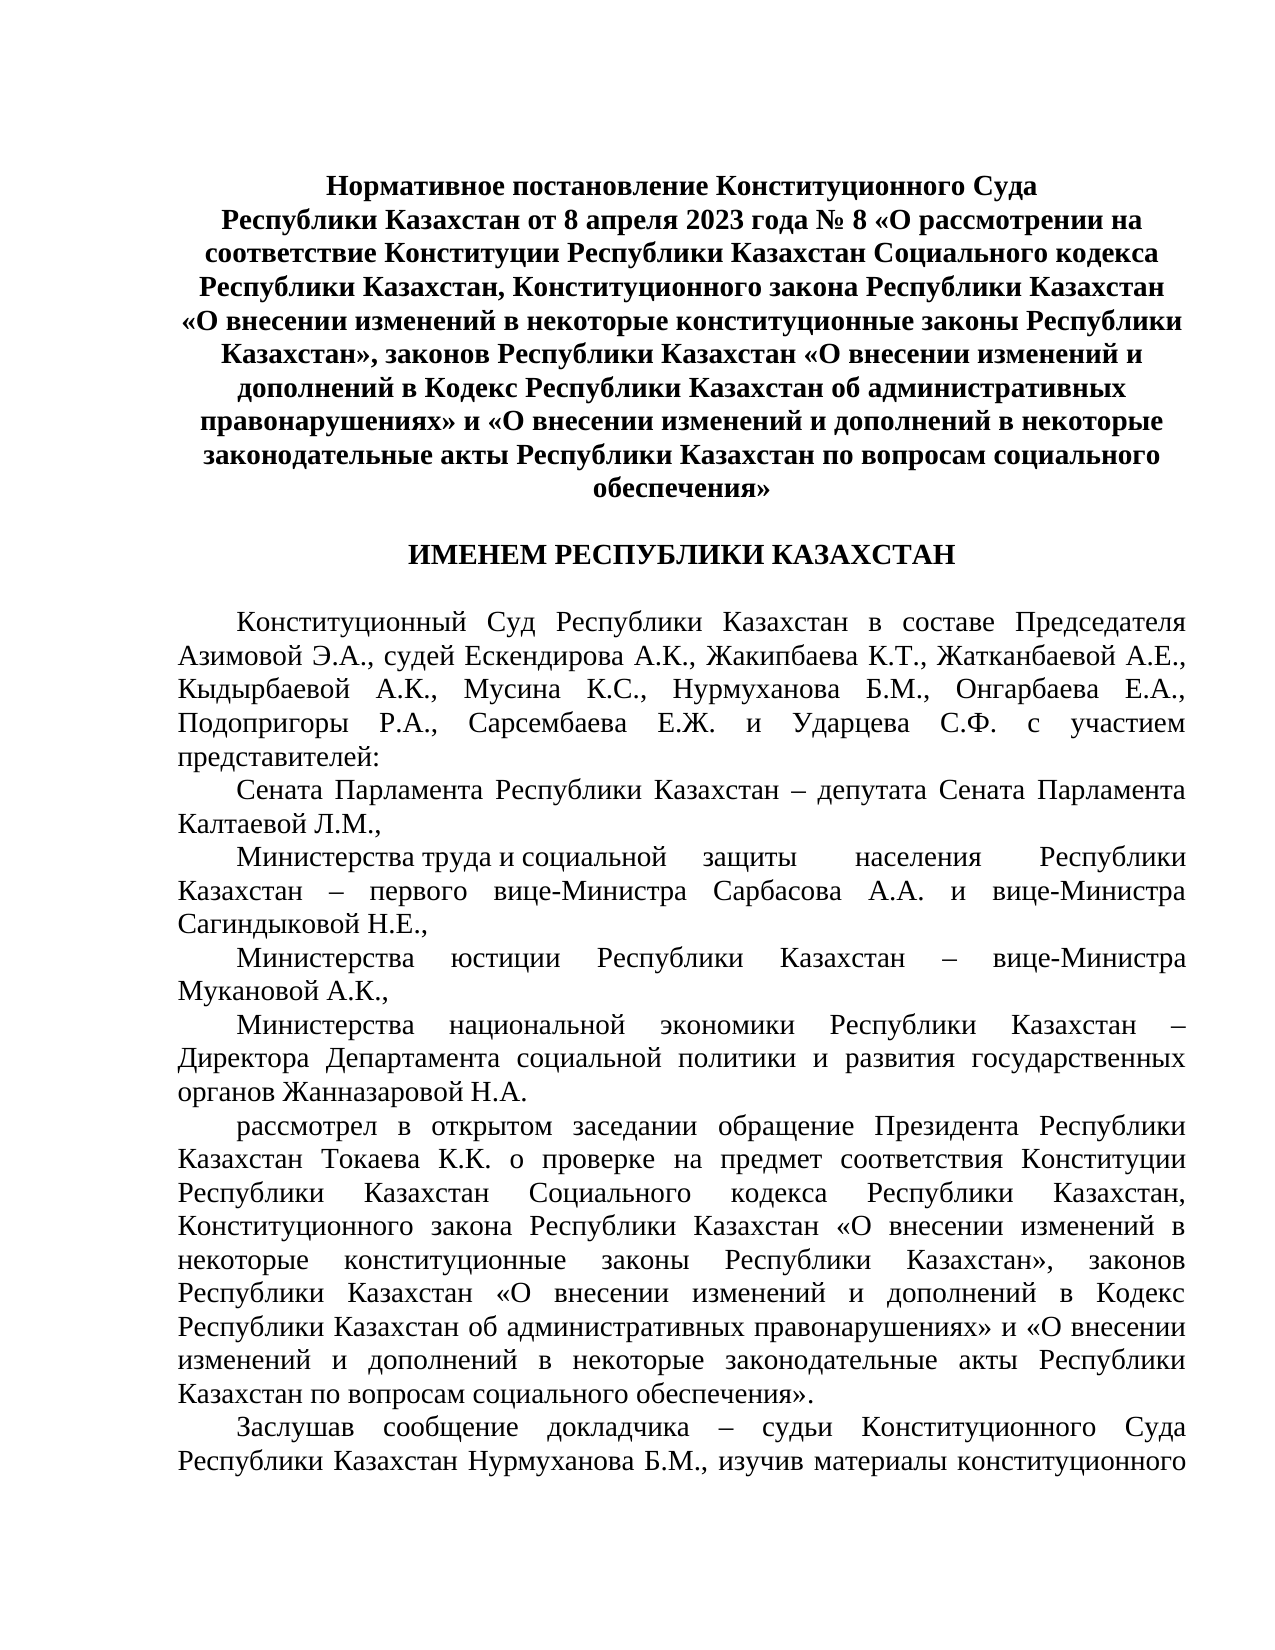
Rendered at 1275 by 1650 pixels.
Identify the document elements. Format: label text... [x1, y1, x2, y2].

text ИМЕНЕМ РЕСПУБЛИКИ КАЗАХСТАН [177, 537, 1186, 571]
text Нормативное постановление Конституционного Суда [177, 168, 1186, 202]
text Конституционный Суд Республики Казахстан в составе Председателя Азимовой Э.А., судей Ескендирова А.К., Жакипбаева К.Т., Жатканбаевой А.Е., Кыдырбаевой А.К., Мусина К.С., Нурмуханова Б.М., Онгарбаева Е.А., Подопригоры Р.А., Сарсембаева Е.Ж. и Ударцева С.Ф. с участием представителей: [177, 604, 1186, 772]
text Министерства национальной экономики Республики Казахстан – Директора Департамента социальной политики и развития государственных органов Жанназаровой Н.А. [177, 1007, 1186, 1108]
text Сената Парламента Республики Казахстан – депутата Сената Парламента Калтаевой Л.М., [177, 772, 1186, 839]
text рассмотрел в открытом заседании обращение Президента Республики Казахстан Токаева К.К. о проверке на предмет соответствия Конституции Республики Казахстан Социального кодекса Республики Казахстан, Конституционного закона Республики Казахстан «О внесении изменений в некоторые конституционные законы Республики Казахстан», законов Республики Казахстан «О внесении изменений и дополнений в Кодекс Республики Казахстан об административных правонарушениях» и «О внесении изменений и дополнений в некоторые законодательные акты Республики Казахстан по вопросам социального обеспечения». [177, 1108, 1186, 1409]
text Министерства юстиции Республики Казахстан – вице-Министра Мукановой А.К., [177, 940, 1186, 1007]
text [177, 1409, 1186, 1477]
text Республики Казахстан от 8 апреля 2023 года № 8 «О рассмотрении на соответствие Конституции Республики Казахстан Социального кодекса Республики Казахстан, Конституционного закона Республики Казахстан «О внесении изменений в некоторые конституционные законы Республики Казахстан», законов Республики Казахстан «О внесении изменений и дополнений в Кодекс Республики Казахстан об административных правонарушениях» и «О внесении изменений и дополнений в некоторые законодательные акты Республики Казахстан по вопросам социального обеспечения» [177, 202, 1186, 504]
text Министерства труда и социальной защиты населения Республики Казахстан – первого вице-Министра Сарбасова А.А. и вице-Министра Сагиндыковой Н.Е., [177, 839, 1186, 940]
